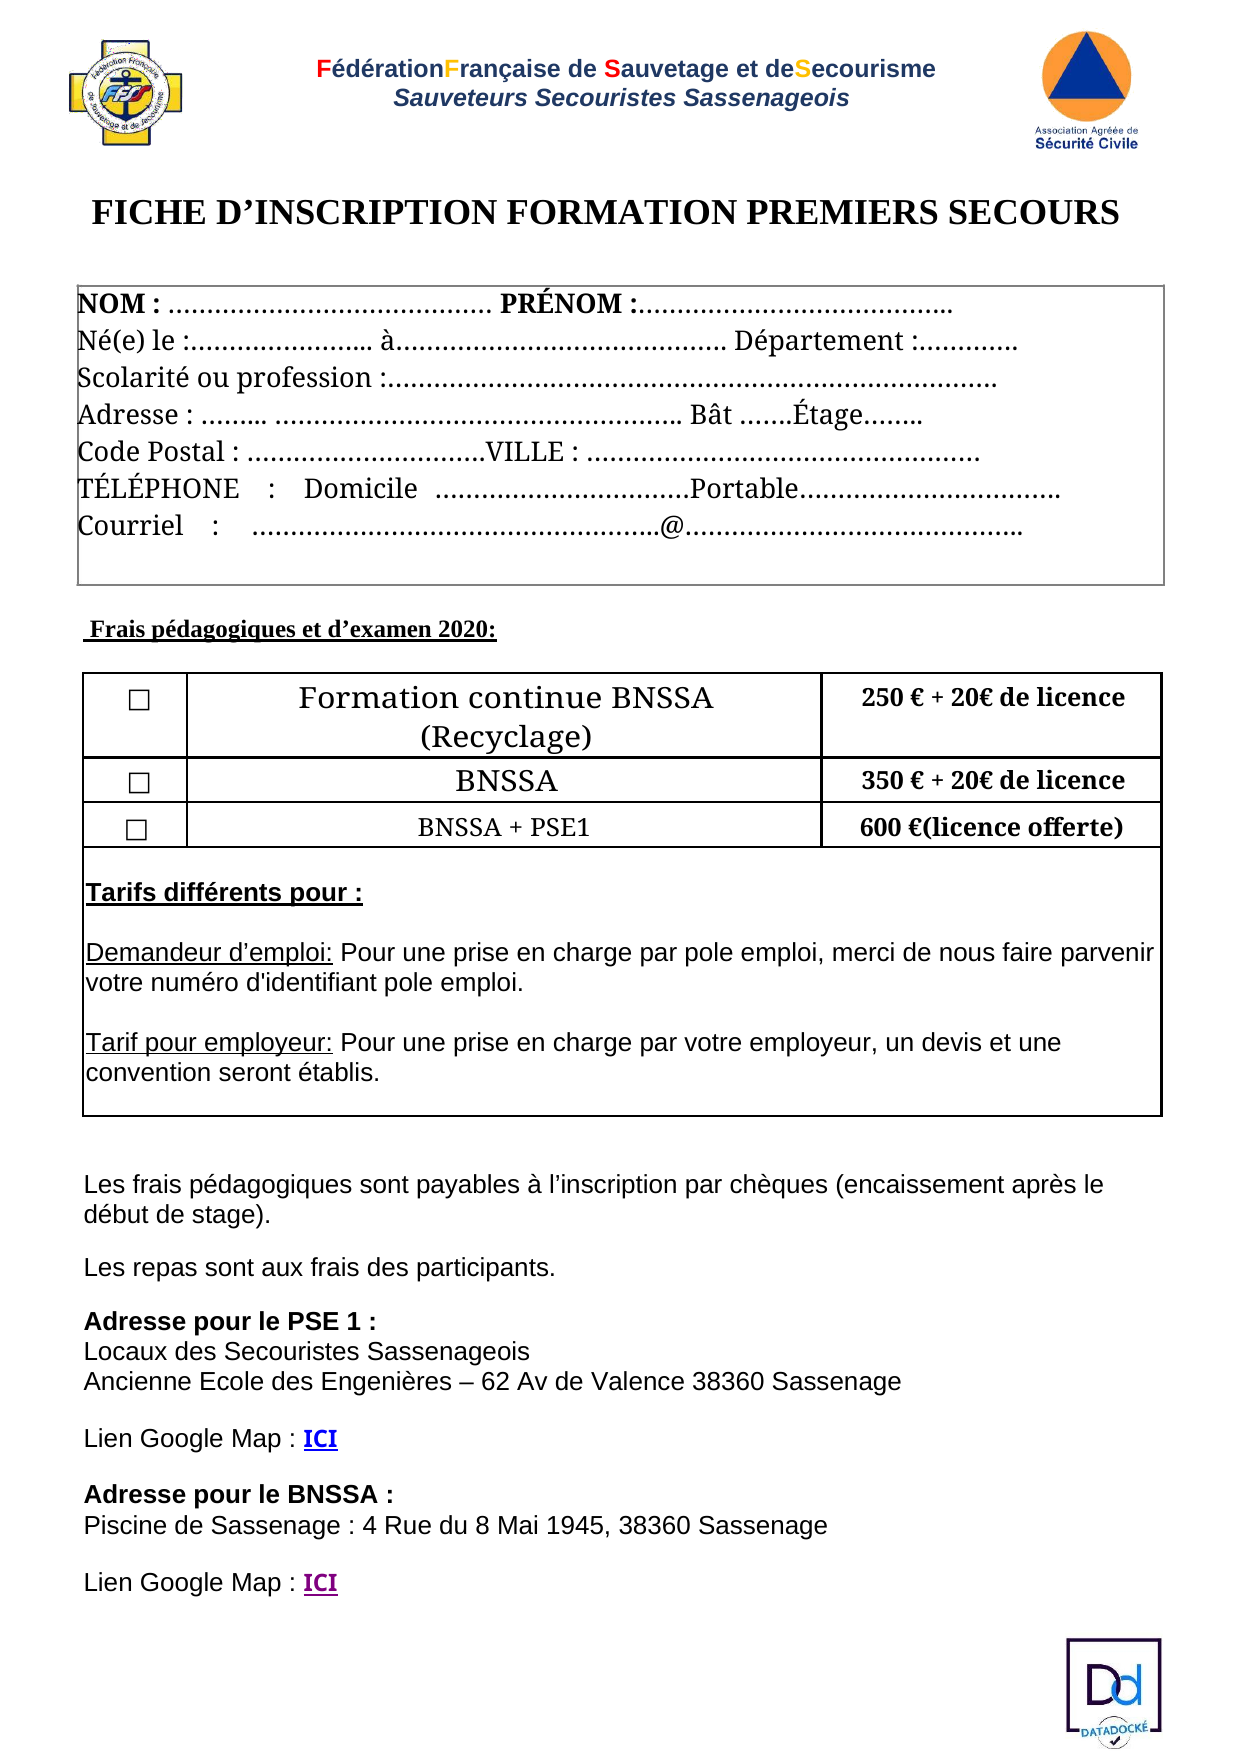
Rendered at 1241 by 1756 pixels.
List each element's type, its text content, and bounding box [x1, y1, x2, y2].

table_header 250 € + 20€ de licence [823, 674, 1160, 756]
table_header □ [84, 674, 186, 756]
text Les repas sont aux frais des participants. [83, 1252, 1207, 1282]
table_cell □ [84, 759, 186, 801]
table_cell BNSSA + PSE1 [188, 803, 820, 846]
table_header Formation continue BNSSA (Recyclage) [188, 674, 820, 756]
picture [68, 39, 183, 146]
text Piscine de Sassenage : 4 Rue du 8 Mai 1945, 38360 Sassenage Lien Google Map : ICI [83, 1510, 832, 1599]
text Locaux des Secouristes Sassenageois [83, 1336, 1207, 1366]
text FICHE D’INSCRIPTION FORMATION PREMIERS SECOURS [91, 190, 1207, 232]
table_cell BNSSA [188, 759, 820, 801]
picture [76, 284, 1165, 586]
table_cell □ [84, 803, 186, 846]
subtitle Adresse pour le BNSSA : [83, 1480, 1207, 1510]
table_cell 350 € + 20€ de licence [823, 759, 1160, 801]
text Frais pédagogiques et d’examen 2020: [83, 614, 1207, 643]
text Les frais pédagogiques sont payables à l’inscription par chèques (encaissement après le début de stage). [83, 1169, 1108, 1229]
picture [1034, 28, 1140, 149]
table_cell Tarifs différents pour : Demandeur d’emploi: Pour une prise en charge par pole emploi, merci de nous faire parvenir votre numéro d'identifiant pole emploi. Tarif pour employeur: Pour une prise en charge par votre employeur, un devis et une convention seront établis. [84, 848, 1160, 1115]
picture [1064, 1630, 1164, 1751]
subtitle Adresse pour le PSE 1 : [83, 1306, 1207, 1336]
text Ancienne Ecole des Engenières – 62 Av de Valence 38360 Sassenage Lien Google Map : ICI [83, 1366, 905, 1454]
table_cell 600 €(licence offerte) [823, 803, 1160, 846]
